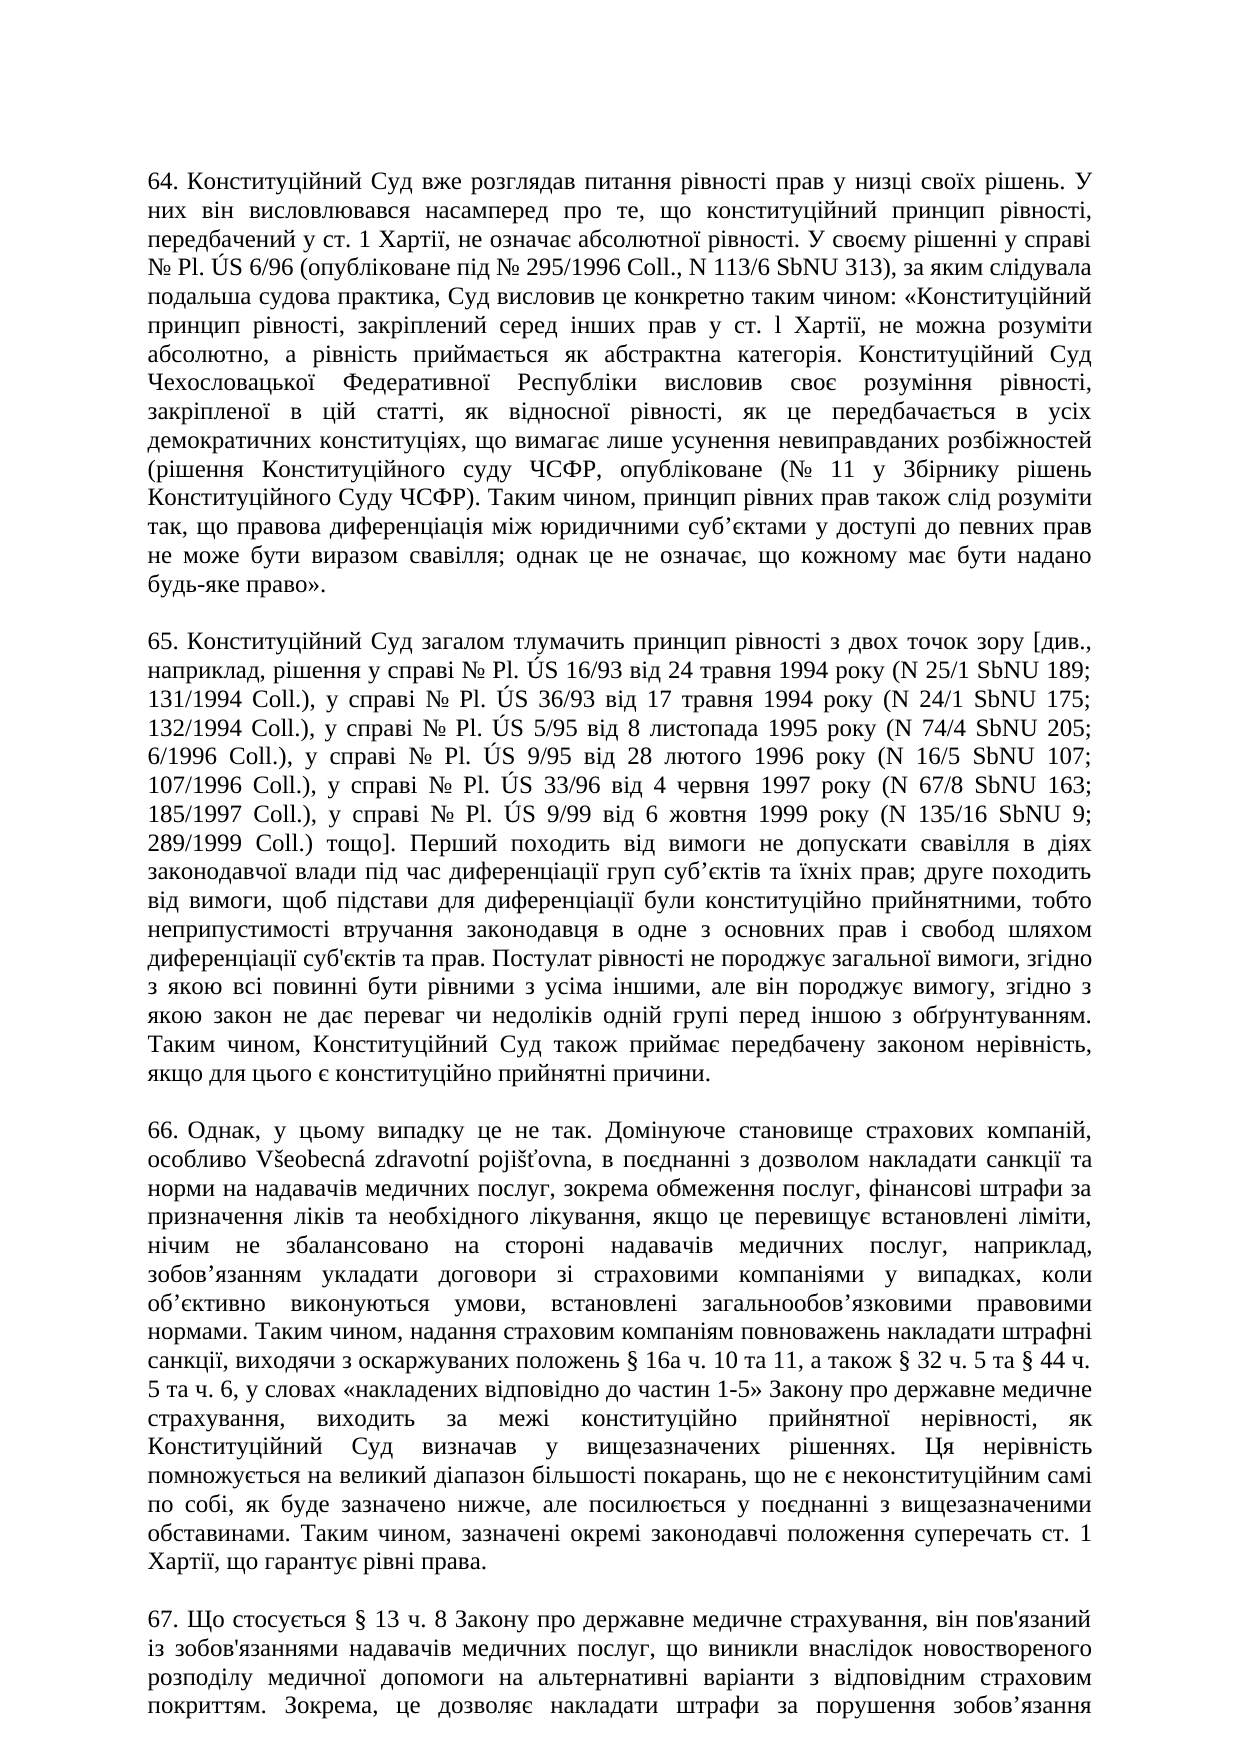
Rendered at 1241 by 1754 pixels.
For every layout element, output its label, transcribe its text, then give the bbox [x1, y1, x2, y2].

list Конституційний Суд загалом тлумачить принцип рівності з двох точок зору [див., наприклад, рішення у справі № Pl. ÚS 16/93 від 24 травня 1994 року (N 25/1 SbNU 189; 131/1994 Coll.), у справі № Pl. ÚS 36/93 від 17 травня 1994 року (N 24/1 SbNU 175; 132/1994 Coll.), у справі № Pl. ÚS 5/95 від 8 листопада 1995 року (N 74/4 SbNU 205; 6/1996 Coll.), у справі № Pl. ÚS 9/95 від 28 лютого 1996 року (N 16/5 SbNU 107; 107/1996 Coll.), у справі № Pl. ÚS 33/96 від 4 червня 1997 року (N 67/8 SbNU 163; 185/1997 Coll.), у справі № Pl. ÚS 9/99 від 6 жовтня 1999 року (N 135/16 SbNU 9; 289/1999 Coll.) тощо]. Перший походить від вимоги не допускати свавілля в діях законодавчої влади під час диференціації груп суб’єктів та їхніх прав; друге походить від вимоги, щоб підстави для диференціації були конституційно прийнятними, тобто неприпустимості втручання законодавця в одне з основних прав і свобод шляхом диференціації суб'єктів та прав. Постулат рівності не породжує загальної вимоги, згідно з якою всі повинні бути рівними з усіма іншими, але він породжує вимогу, згідно з якою закон не дає переваг чи недоліків одній групі перед іншою з обґрунтуванням. Таким чином, Конституційний Суд також приймає передбачену законом нерівність, якщо для цього є конституційно прийнятні причини. [147, 626, 1093, 1086]
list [147, 1604, 1093, 1719]
list Однак, у цьому випадку це не так. Домінуюче становище страхових компаній, особливо Všeobecná zdravotní pojišťovna, в поєднанні з дозволом накладати санкції та норми на надавачів медичних послуг, зокрема обмеження послуг, фінансові штрафи за призначення ліків та необхідного лікування, якщо це перевищує встановлені ліміти, нічим не збалансовано на стороні надавачів медичних послуг, наприклад, зобов’язанням укладати договори зі страховими компаніями у випадках, коли об’єктивно виконуються умови, встановлені загальнообов’язковими правовими нормами. Таким чином, надання страховим компаніям повноважень накладати штрафні санкції, виходячи з оскаржуваних положень § 16а ч. 10 та 11, а також § 32 ч. 5 та § 44 ч. 5 та ч. 6, у словах «накладених відповідно до частин 1-5» Закону про державне медичне страхування, виходить за межі конституційно прийнятної нерівності, як Конституційний Суд визначав у вищезазначених рішеннях. Ця нерівність помножується на великий діапазон більшості покарань, що не є неконституційним самі по собі, як буде зазначено нижче, але посилюється у поєднанні з вищезазначеними обставинами. Таким чином, зазначені окремі законодавчі положення суперечать ст. 1 Хартії, що гарантує рівні права. [147, 1115, 1093, 1575]
list Конституційний Суд вже розглядав питання рівності прав у низці своїх рішень. У них він висловлювався насамперед про те, що конституційний принцип рівності, передбачений у ст. 1 Хартії, не означає абсолютної рівності. У своєму рішенні у справі № Pl. ÚS 6/96 (опубліковане під № 295/1996 Coll., N 113/6 SbNU 313), за яким слідувала подальша судова практика, Суд висловив це конкретно таким чином: «Конституційний принцип рівності, закріплений серед інших прав у ст. l Хартії, не можна розуміти абсолютно, а рівність приймається як абстрактна категорія. Конституційний Суд Чехословацької Федеративної Республіки висловив своє розуміння рівності, закріпленої в цій статті, як відносної рівності, як це передбачається в усіх демократичних конституціях, що вимагає лише усунення невиправданих розбіжностей (рішення Конституційного суду ЧСФР, опубліковане (№ 11 у Збірнику рішень Конституційного Суду ЧСФР). Таким чином, принцип рівних прав також слід розуміти так, що правова диференціація між юридичними суб’єктами у доступі до певних прав не може бути виразом свавілля; однак це не означає, що кожному має бути надано будь-яке право». [147, 166, 1093, 597]
